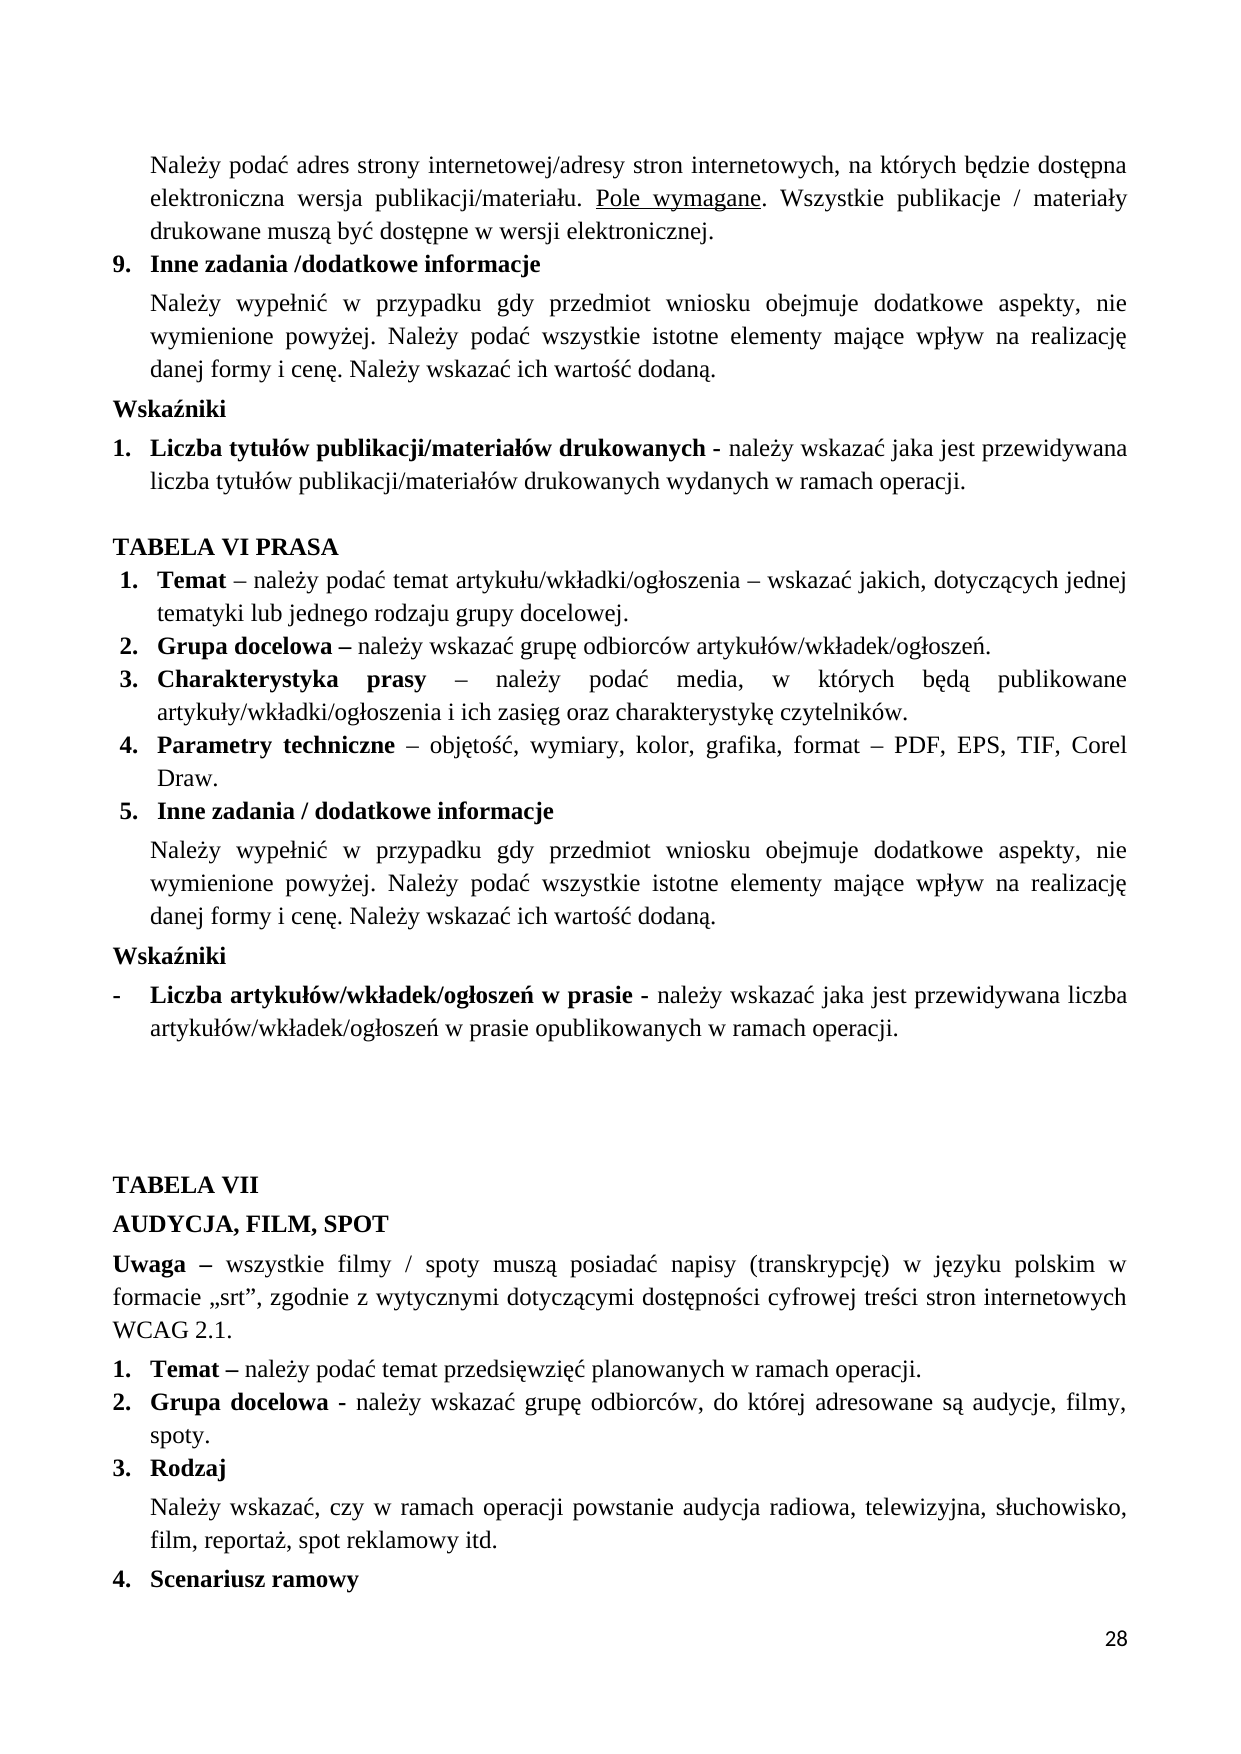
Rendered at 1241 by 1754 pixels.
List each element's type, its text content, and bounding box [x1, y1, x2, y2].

text Należy wypełnić w przypadku gdy przedmiot wniosku obejmuje dodatkowe aspekty, nie wymienione powyżej. Należy podać wszystkie istotne elementy mające wpływ na realizację danej formy i cenę. Należy wskazać ich wartość dodaną. [150, 288, 1128, 383]
text TABELA VI PRASA [112, 532, 1128, 561]
list Grupa docelowa - należy wskazać grupę odbiorców, do której adresowane są audycje, filmy, spoty. [112, 1387, 1128, 1449]
text TABELA VII [112, 1170, 1128, 1199]
list Parametry techniczne – objętość, wymiary, kolor, grafika, format – PDF, EPS, TIF, Corel Draw. [119, 730, 1128, 792]
text Wskaźniki [112, 941, 1128, 969]
list Temat – należy podać temat artykułu/wkładki/ogłoszenia – wskazać jakich, dotyczących jednej tematyki lub jednego rodzaju grupy docelowej. [119, 565, 1128, 627]
text Należy podać adres strony internetowej/adresy stron internetowych, na których będzie dostępna elektroniczna wersja publikacji/materiału. Pole wymagane. Wszystkie publikacje / materiały drukowane muszą być dostępne w wersji elektronicznej. [150, 150, 1128, 245]
list Liczba tytułów publikacji/materiałów drukowanych - należy wskazać jaka jest przewidywana liczba tytułów publikacji/materiałów drukowanych wydanych w ramach operacji. [112, 433, 1128, 495]
text Wskaźniki [112, 394, 1128, 422]
list Temat – należy podać temat przedsięwzięć planowanych w ramach operacji. [112, 1354, 1128, 1383]
list Inne zadania /dodatkowe informacje [112, 249, 1128, 278]
list Inne zadania / dodatkowe informacje [119, 796, 1128, 825]
list Rodzaj [112, 1453, 1128, 1482]
list Liczba artykułów/wkładek/ogłoszeń w prasie - należy wskazać jaka jest przewidywana liczba artykułów/wkładek/ogłoszeń w prasie opublikowanych w ramach operacji. [112, 980, 1128, 1042]
text Uwaga – wszystkie filmy / spoty muszą posiadać napisy (transkrypcję) w języku polskim w formacie „srt”, zgodnie z wytycznymi dotyczącymi dostępności cyfrowej treści stron internetowych WCAG 2.1. [112, 1249, 1128, 1343]
text Należy wskazać, czy w ramach operacji powstanie audycja radiowa, telewizyjna, słuchowisko, film, reportaż, spot reklamowy itd. [150, 1492, 1128, 1554]
list Charakterystyka prasy – należy podać media, w których będą publikowane artykuły/wkładki/ogłoszenia i ich zasięg oraz charakterystykę czytelników. [119, 664, 1128, 726]
list Scenariusz ramowy [112, 1564, 1128, 1593]
text Należy wypełnić w przypadku gdy przedmiot wniosku obejmuje dodatkowe aspekty, nie wymienione powyżej. Należy podać wszystkie istotne elementy mające wpływ na realizację danej formy i cenę. Należy wskazać ich wartość dodaną. [150, 835, 1128, 930]
text AUDYCJA, FILM, SPOT [112, 1209, 1128, 1238]
list Grupa docelowa – należy wskazać grupę odbiorców artykułów/wkładek/ogłoszeń. [119, 631, 1128, 660]
